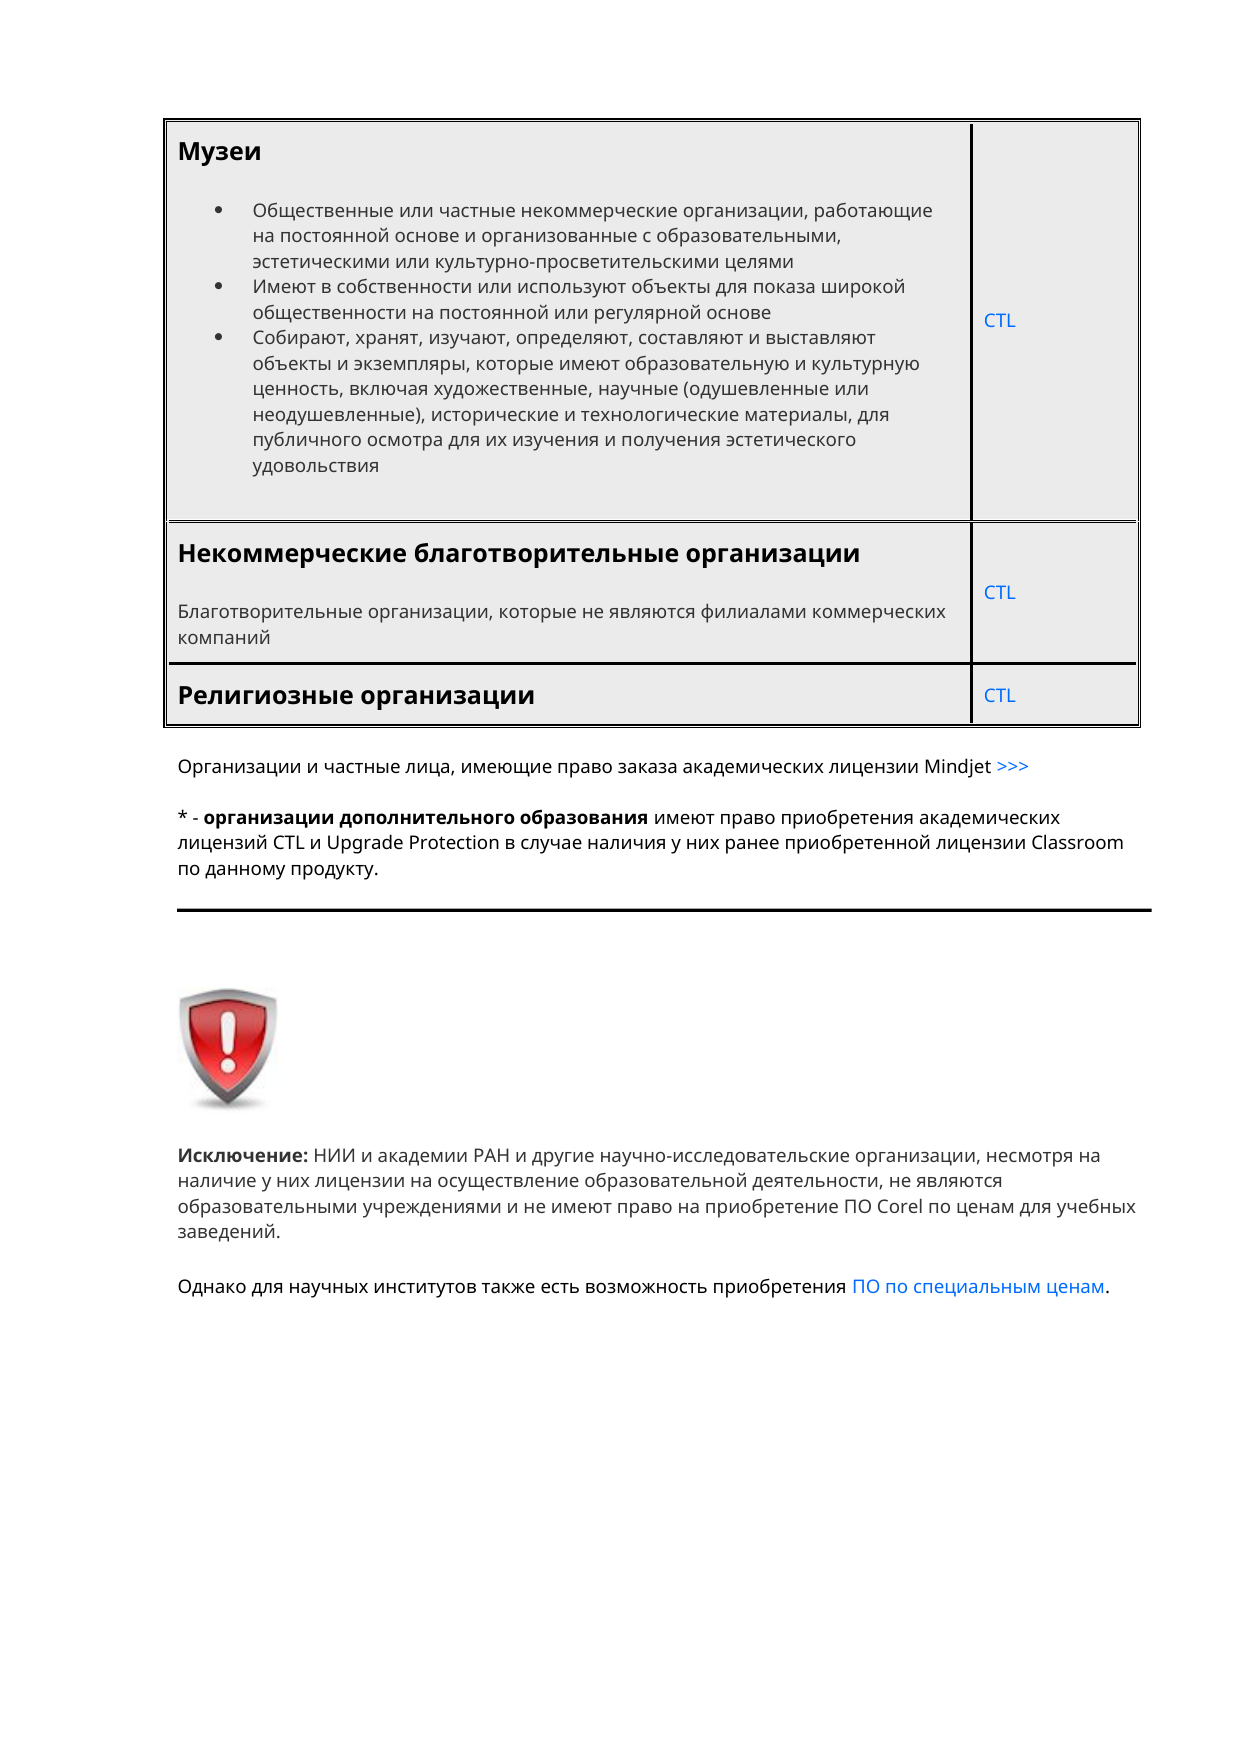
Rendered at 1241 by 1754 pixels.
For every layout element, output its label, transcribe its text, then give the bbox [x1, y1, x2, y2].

text Организации и частные лица, имеющие право заказа академических лицензии Mindjet >>> * - организации дополнительного образования имеют право приобретения академических лицензий CTL и Upgrade Protection в случае наличия у них ранее приобретенной лицензии Classroom по данному продукту. [177, 727, 1152, 908]
table_cell CTL [971, 122, 1138, 519]
table_cell CTL [971, 662, 1138, 724]
text Однако для научных институтов также есть возможность приобретения ПО по специальным ценам. [177, 1273, 1152, 1299]
table_cell Некоммерческие благотворительные организации Благотворительные организации, которые не являются филиалами коммерческих компаний [167, 520, 970, 662]
table_cell CTL [973, 520, 1138, 662]
text Исключение: НИИ и академии РАН и другие научно-исследовательские организации, несмотря на наличие у них лицензии на осуществление образовательной деятельности, не являются образовательными учреждениями и не имеют право на приобретение ПО Corel по ценам для учебных заведений. [177, 1142, 1152, 1244]
table_cell Музеи Общественные или частные некоммерческие организации, работающие на постоянной основе и организованные с образовательными, эстетическими или культурно-просветительскими целями Имеют в собственности или используют объекты для показа широкой общественности на постоянной или регулярной основе Собирают, хранят, изучают, определяют, составляют и выставляют объекты и экземпляры, которые имеют образовательную и культурную ценность, включая художественные, научные (одушевленные или неодушевленные), исторические и технологические материалы, для публичного осмотра для их изучения и получения эстетического удовольствия [167, 122, 971, 519]
picture [177, 987, 279, 1114]
table_cell Религиозные организации [167, 662, 971, 724]
